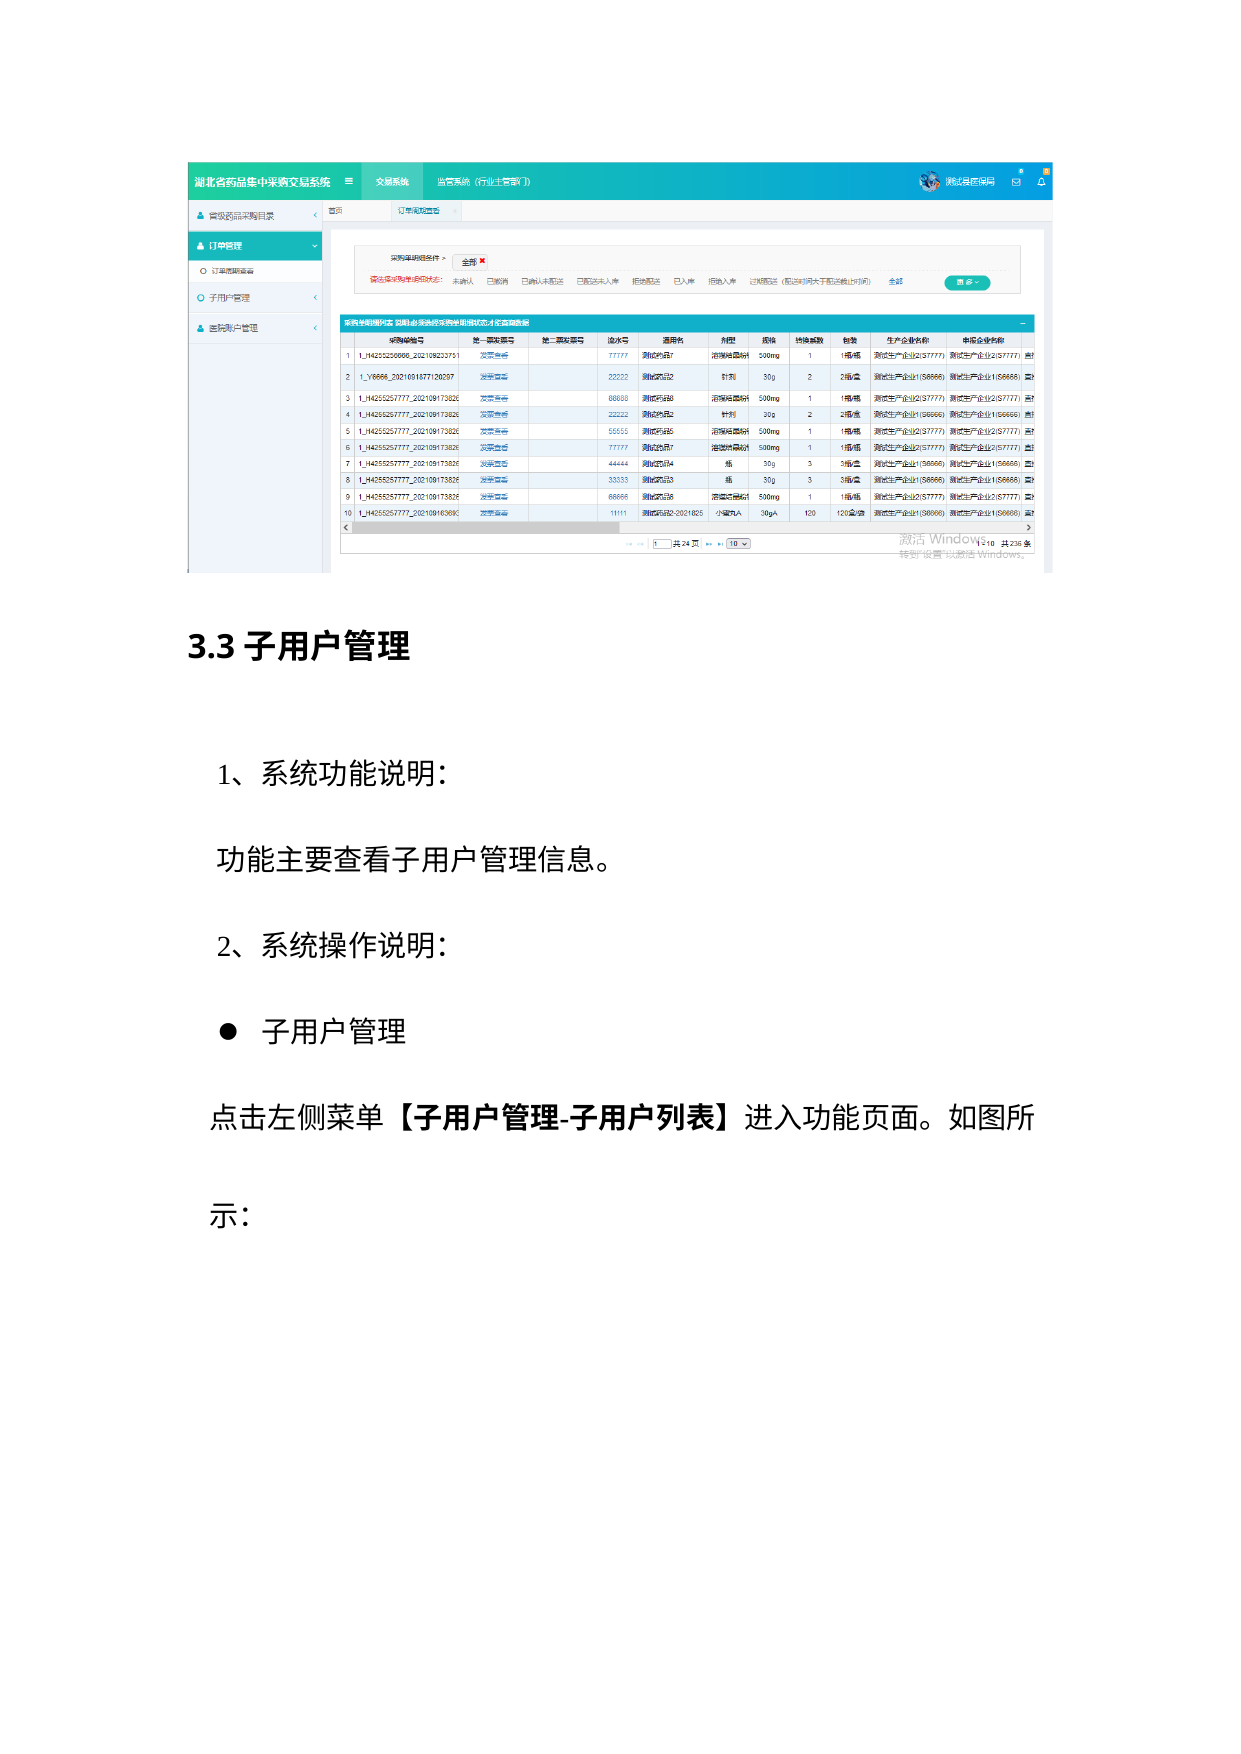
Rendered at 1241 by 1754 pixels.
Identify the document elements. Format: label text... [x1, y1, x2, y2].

picture [187, 162, 1053, 573]
subtitle 3.3 子用户管理 [187, 612, 1053, 677]
picture [947, 179, 955, 185]
text 1、系统功能说明： [187, 739, 1053, 804]
list 点击左侧菜单【子用户管理-子用户列表】进入功能页面。如图所示： [209, 1083, 1053, 1246]
picture [920, 172, 939, 191]
text 2、系统操作说明： [187, 911, 1053, 976]
list 子用户管理 [217, 997, 1053, 1062]
text 功能主要查看子用户管理信息。 [187, 825, 1053, 890]
